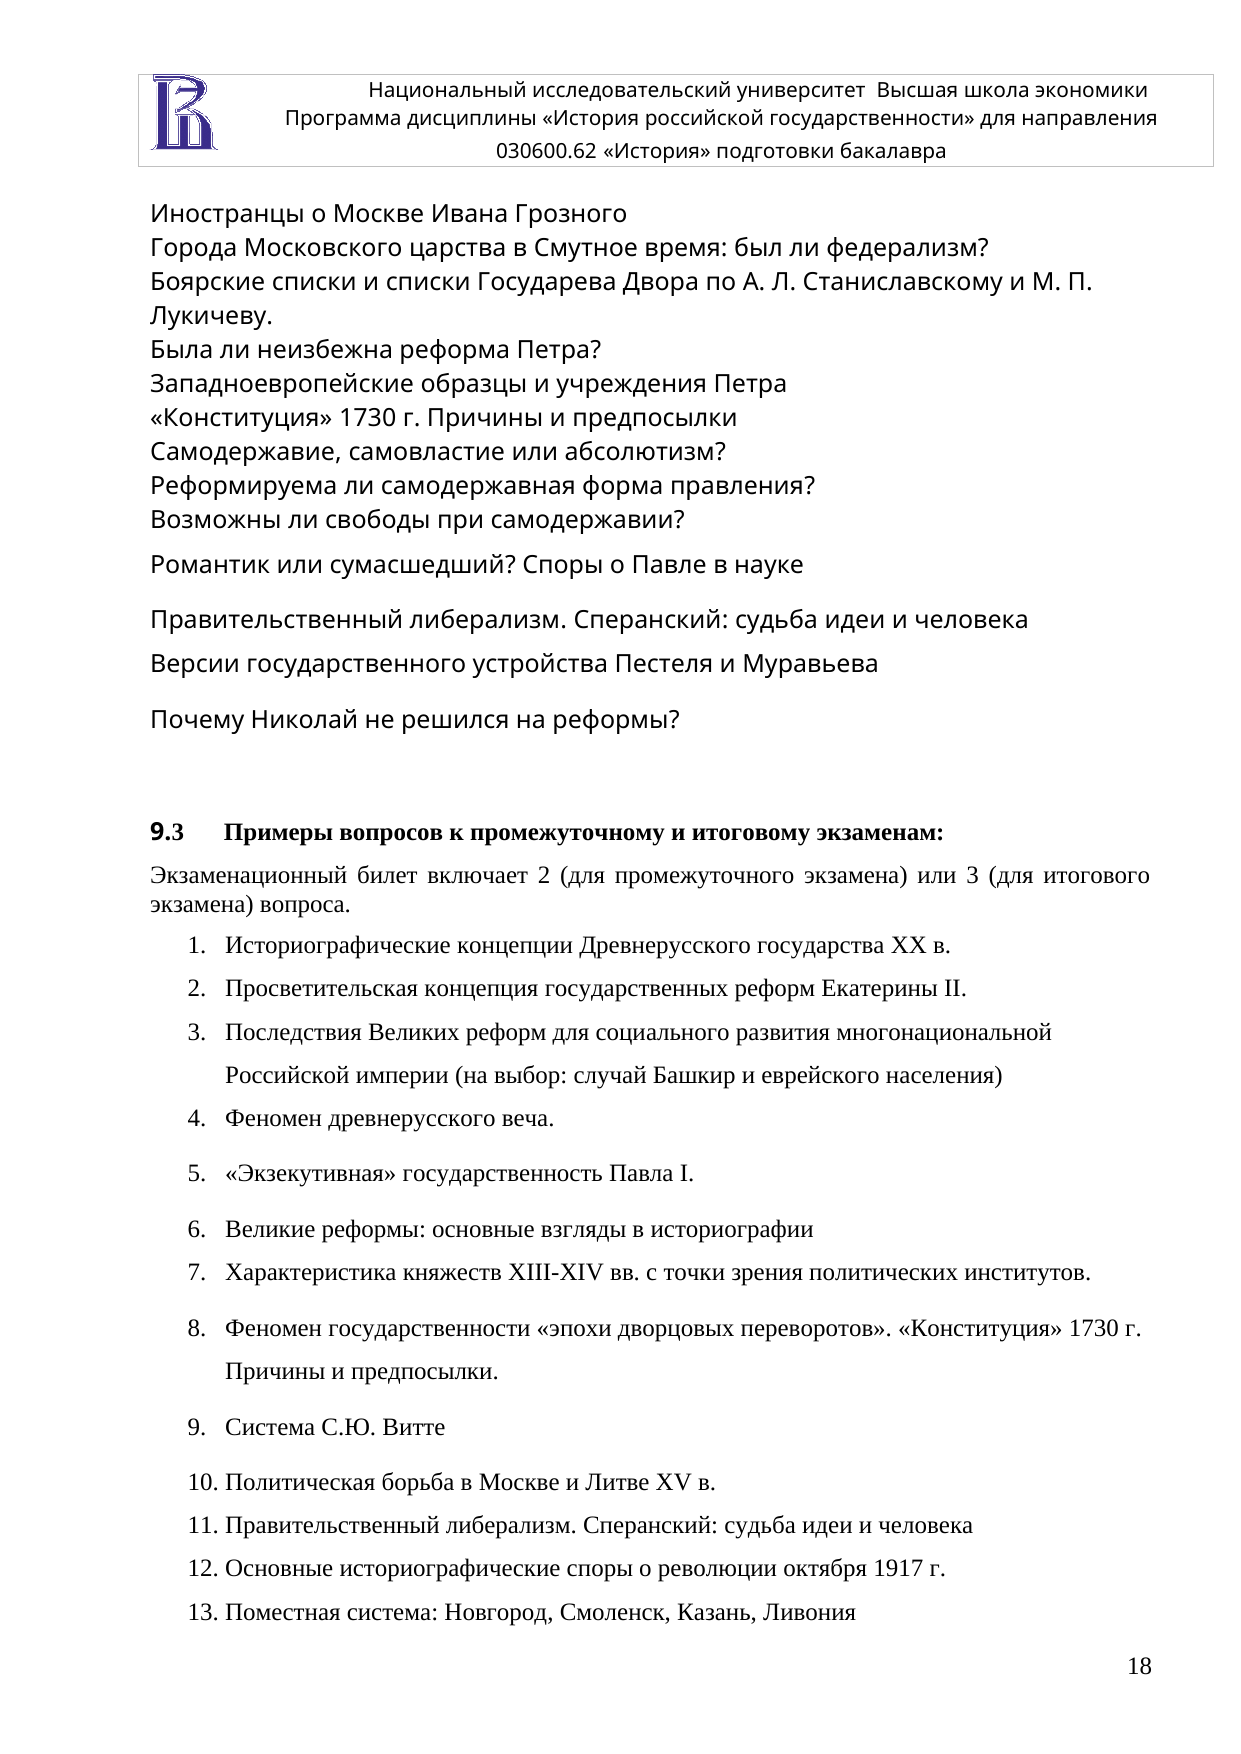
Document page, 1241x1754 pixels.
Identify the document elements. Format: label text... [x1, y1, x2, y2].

list Последствия Великих реформ для социального развития многонациональной Российской империи (на выбор: случай Башкир и еврейского населения) [187, 1017, 1152, 1088]
list Система С.Ю. Витте [187, 1412, 1152, 1440]
list Основные историографические споры о революции октября 1917 г. [187, 1553, 1152, 1582]
list «Экзекутивная» государственность Павла I. [187, 1158, 1152, 1187]
picture [149, 74, 219, 150]
list Политическая борьба в Москве и Литве XV в. [187, 1467, 1152, 1496]
text «Конституция» 1730 г. Причины и предпосылки [150, 400, 1152, 434]
list Характеристика княжеств XIII-XIV вв. с точки зрения политических институтов. [187, 1257, 1152, 1286]
text Боярские списки и списки Государева Двора по А. Л. Станиславскому и М. П. Лукичеву. [150, 264, 1152, 332]
list Поместная система: Новгород, Смоленск, Казань, Ливония [187, 1597, 1152, 1625]
list Феномен государственности «эпохи дворцовых переворотов». «Конституция» 1730 г. Причины и предпосылки. [187, 1313, 1152, 1385]
subtitle Версии государственного устройства Пестеля и Муравьева [150, 646, 1152, 680]
text Города Московского царства в Смутное время: был ли федерализм? [150, 229, 1152, 264]
text Была ли неизбежна реформа Петра? [150, 332, 1152, 366]
list Великие реформы: основные взгляды в историографии [187, 1214, 1152, 1243]
list Правительственный либерализм. Сперанский: судьба идеи и человека [187, 1510, 1152, 1539]
list Историографические концепции Древнерусского государства ХХ в. [187, 930, 1152, 959]
text Западноевропейские образцы и учреждения Петра [150, 366, 1152, 400]
text Экзаменационный билет включает 2 (для промежуточного экзамена) или 3 (для итогового экзамена) вопроса. [150, 860, 1152, 918]
text Самодержавие, самовластие или абсолютизм? [150, 434, 1152, 468]
text Реформируема ли самодержавная форма правления? [150, 468, 1152, 502]
list Феномен древнерусского веча. [187, 1103, 1152, 1132]
text Иностранцы о Москве Ивана Грозного [150, 196, 1152, 229]
list Просветительская концепция государственных реформ Екатерины II. [187, 973, 1152, 1002]
text Правительственный либерализм. Сперанский: судьба идеи и человека [150, 602, 1152, 636]
text Возможны ли свободы при самодержавии? [150, 502, 1152, 536]
subtitle Романтик или сумасшедший? Споры о Павле в науке [150, 547, 1152, 581]
text 9.3 Примеры вопросов к промежуточному и итоговому экзаменам: [150, 814, 1152, 848]
subtitle Почему Николай не решился на реформы? [150, 701, 1152, 735]
